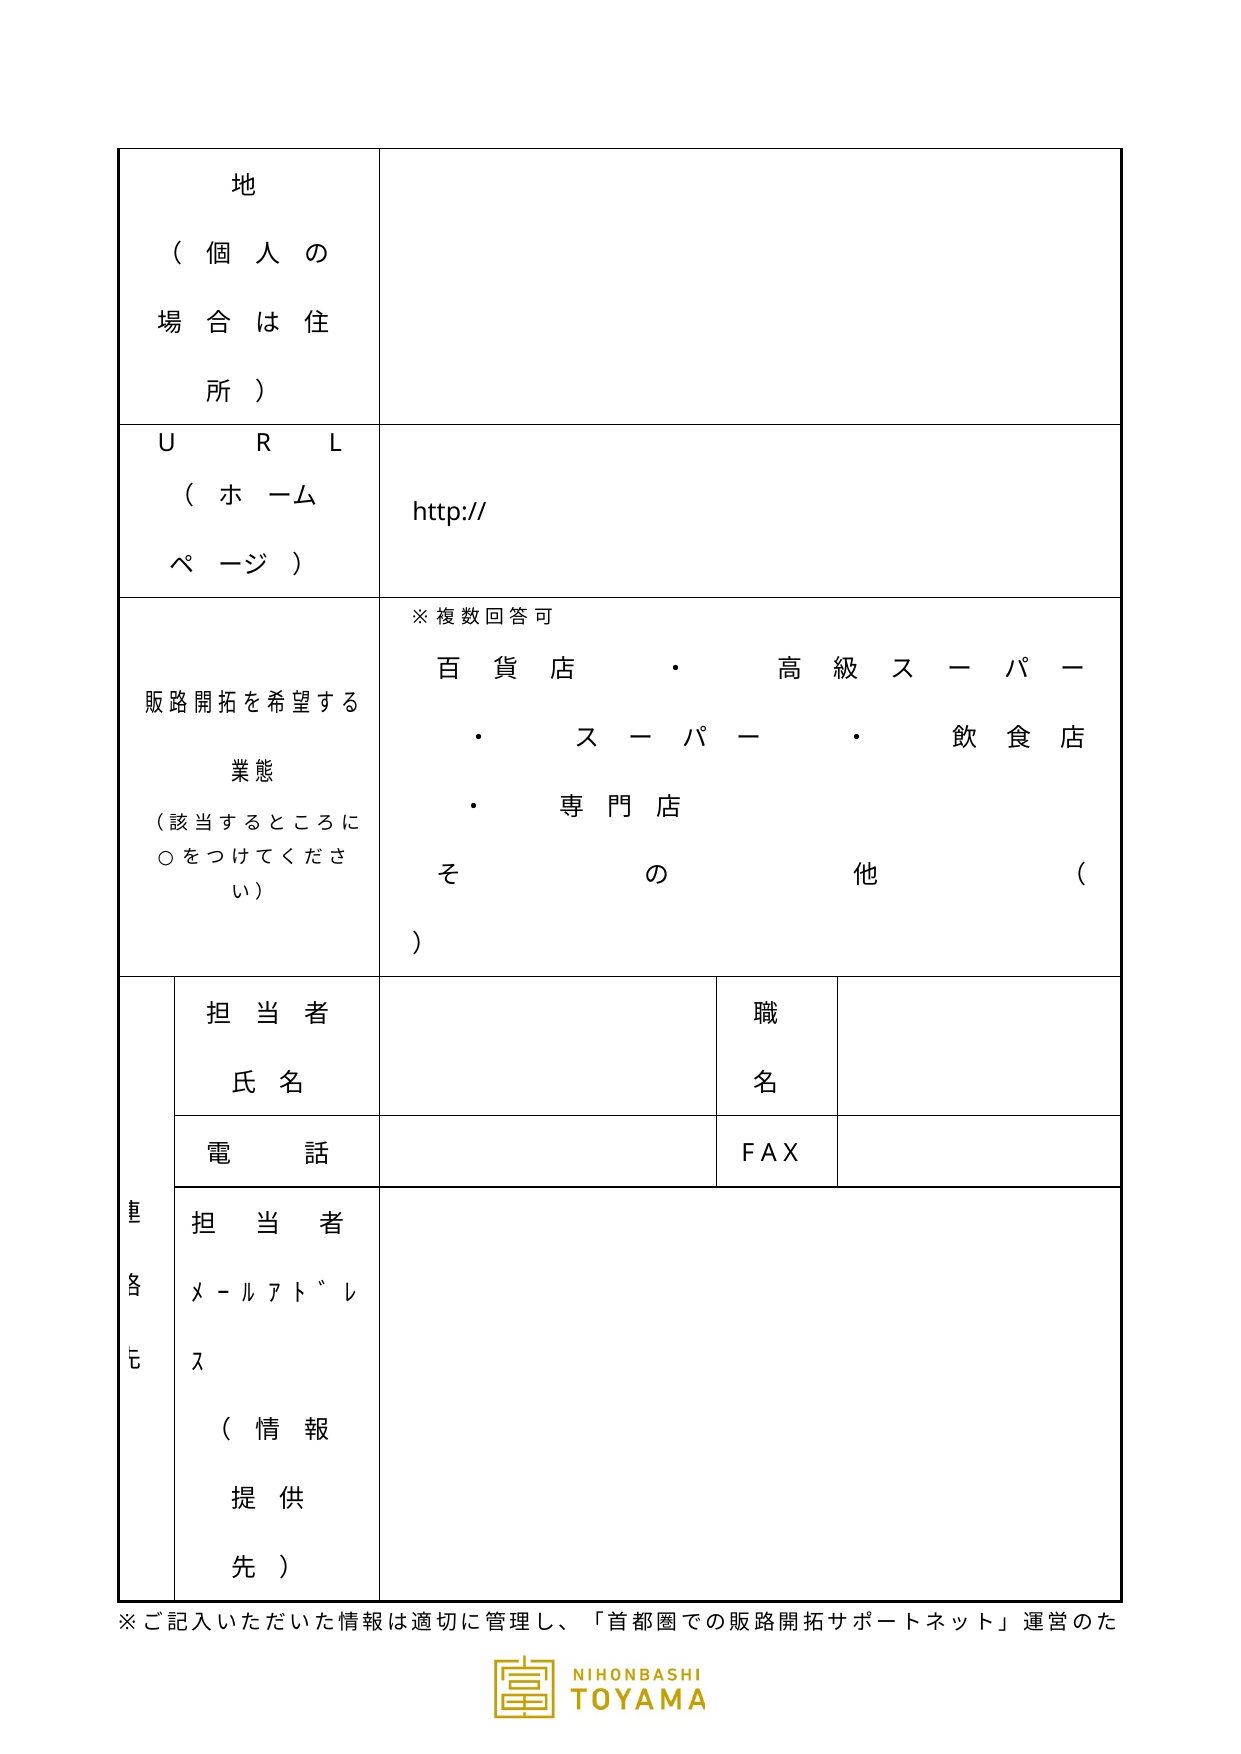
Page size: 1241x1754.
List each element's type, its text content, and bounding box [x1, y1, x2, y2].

table_cell [380, 1188, 1120, 1600]
table_cell 連 絡 先 [120, 977, 174, 1600]
table_cell 〒 [380, 149, 1120, 424]
table_cell 所 在 地 （個人の場合は住所） [120, 149, 379, 424]
table_cell [838, 1116, 1120, 1186]
table_cell F A X [717, 1116, 837, 1186]
table_cell http:// [380, 425, 1120, 597]
table_cell 販路開拓を希望する業態 （該当するところに ○をつけてください） [120, 598, 379, 976]
table_cell [380, 1116, 716, 1186]
table_cell 担当者氏名 [175, 977, 379, 1114]
table_cell 担当者ﾒｰﾙｱﾄﾞﾚｽ （情報提供先） [175, 1188, 379, 1600]
table_cell ※複数回答可 百貨店 ・ 高級スーパー ・ スーパー ・ 飲食店 ・ 専門店 その他（ ） [380, 598, 1120, 976]
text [118, 1603, 1122, 1637]
table_cell [838, 977, 1120, 1114]
table_cell 職 名 [717, 977, 837, 1114]
table_cell 電 話 [175, 1116, 379, 1186]
picture [489, 1653, 705, 1719]
table_cell U R L （ホームページ） [120, 425, 379, 597]
table_cell [380, 977, 716, 1114]
